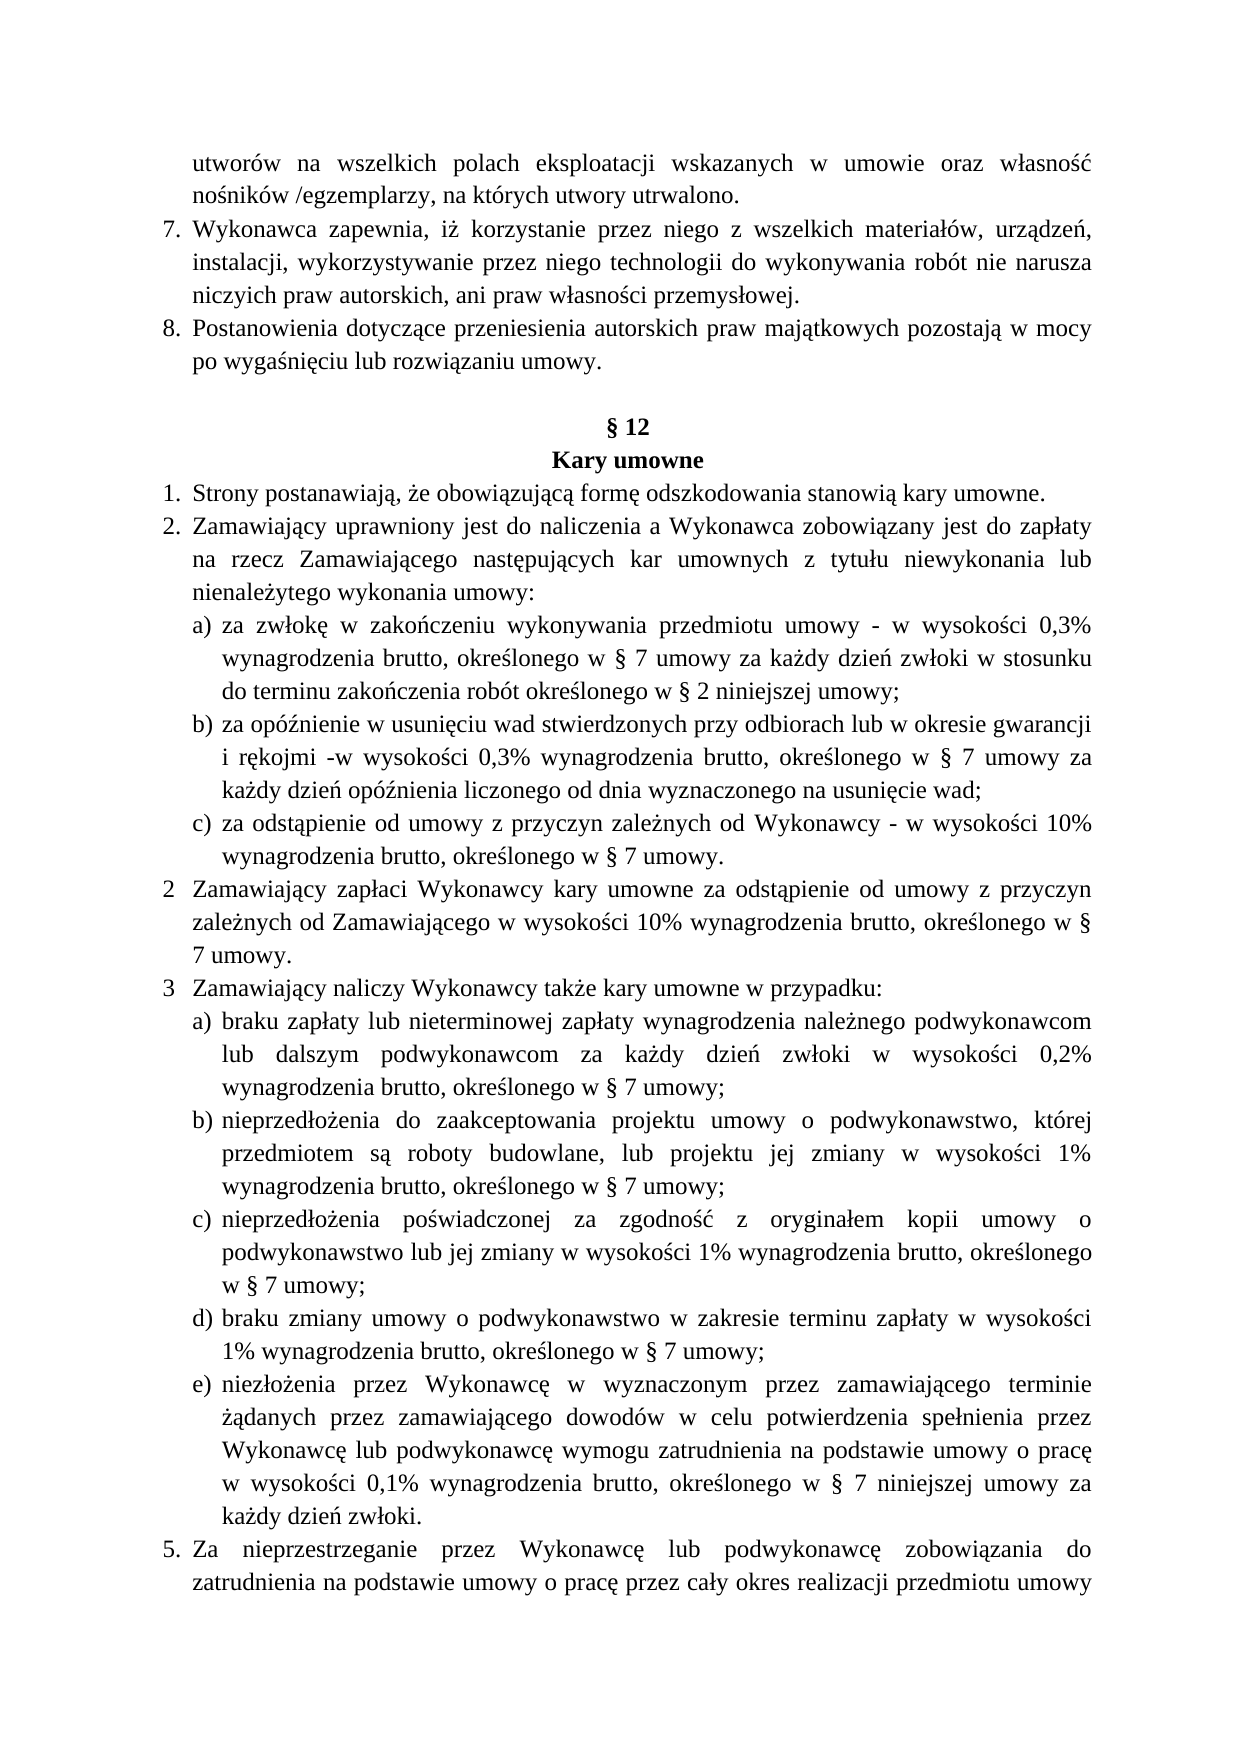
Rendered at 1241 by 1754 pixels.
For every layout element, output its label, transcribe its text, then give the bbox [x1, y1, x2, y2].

list braku zapłaty lub nieterminowej zapłaty wynagrodzenia należnego podwykonawcom lub dalszym podwykonawcom za każdy dzień zwłoki w wysokości 0,2% wynagrodzenia brutto, określonego w § 7 umowy; [192, 1006, 1093, 1101]
list Wykonawca zapewnia, iż korzystanie przez niego z wszelkich materiałów, urządzeń, instalacji, wykorzystywanie przez niego technologii do wykonywania robót nie narusza niczyich praw autorskich, ani praw własności przemysłowej. [162, 214, 1093, 308]
list za zwłokę w zakończeniu wykonywania przedmiotu umowy - w wysokości 0,3% wynagrodzenia brutto, określonego w § 7 umowy za każdy dzień zwłoki w stosunku do terminu zakończenia robót określonego w § 2 niniejszej umowy; [192, 610, 1093, 705]
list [162, 148, 1093, 209]
list braku zmiany umowy o podwykonawstwo w zakresie terminu zapłaty w wysokości 1% wynagrodzenia brutto, określonego w § 7 umowy; [192, 1303, 1093, 1365]
list Strony postanawiają, że obowiązującą formę odszkodowania stanowią kary umowne. [162, 478, 1093, 507]
list Zamawiający naliczy Wykonawcy także kary umowne w przypadku: [162, 973, 1093, 1002]
list nieprzedłożenia do zaakceptowania projektu umowy o podwykonawstwo, której przedmiotem są roboty budowlane, lub projektu jej zmiany w wysokości 1% wynagrodzenia brutto, określonego w § 7 umowy; [192, 1105, 1093, 1200]
list nieprzedłożenia poświadczonej za zgodność z oryginałem kopii umowy o podwykonawstwo lub jej zmiany w wysokości 1% wynagrodzenia brutto, określonego w § 7 umowy; [192, 1204, 1093, 1299]
list Postanowienia dotyczące przeniesienia autorskich praw majątkowych pozostają w mocy po wygaśnięciu lub rozwiązaniu umowy. [162, 313, 1093, 374]
list niezłożenia przez Wykonawcę w wyznaczonym przez zamawiającego terminie żądanych przez zamawiającego dowodów w celu potwierdzenia spełnienia przez Wykonawcę lub podwykonawcę wymogu zatrudnienia na podstawie umowy o pracę w wysokości 0,1% wynagrodzenia brutto, określonego w § 7 niniejszej umowy za każdy dzień zwłoki. [192, 1369, 1093, 1530]
text § 12 [162, 412, 1093, 441]
text Kary umowne [162, 445, 1093, 473]
list za odstąpienie od umowy z przyczyn zależnych od Wykonawcy - w wysokości 10% wynagrodzenia brutto, określonego w § 7 umowy. [192, 808, 1093, 870]
list za opóźnienie w usunięciu wad stwierdzonych przy odbiorach lub w okresie gwarancji i rękojmi -w wysokości 0,3% wynagrodzenia brutto, określonego w § 7 umowy za każdy dzień opóźnienia liczonego od dnia wyznaczonego na usunięcie wad; [192, 709, 1093, 804]
list Zamawiający zapłaci Wykonawcy kary umowne za odstąpienie od umowy z przyczyn zależnych od Zamawiającego w wysokości 10% wynagrodzenia brutto, określonego w § 7 umowy. [162, 874, 1093, 969]
list Zamawiający uprawniony jest do naliczenia a Wykonawca zobowiązany jest do zapłaty na rzecz Zamawiającego następujących kar umownych z tytułu niewykonania lub nienależytego wykonania umowy: [162, 511, 1093, 606]
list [162, 1534, 1093, 1596]
